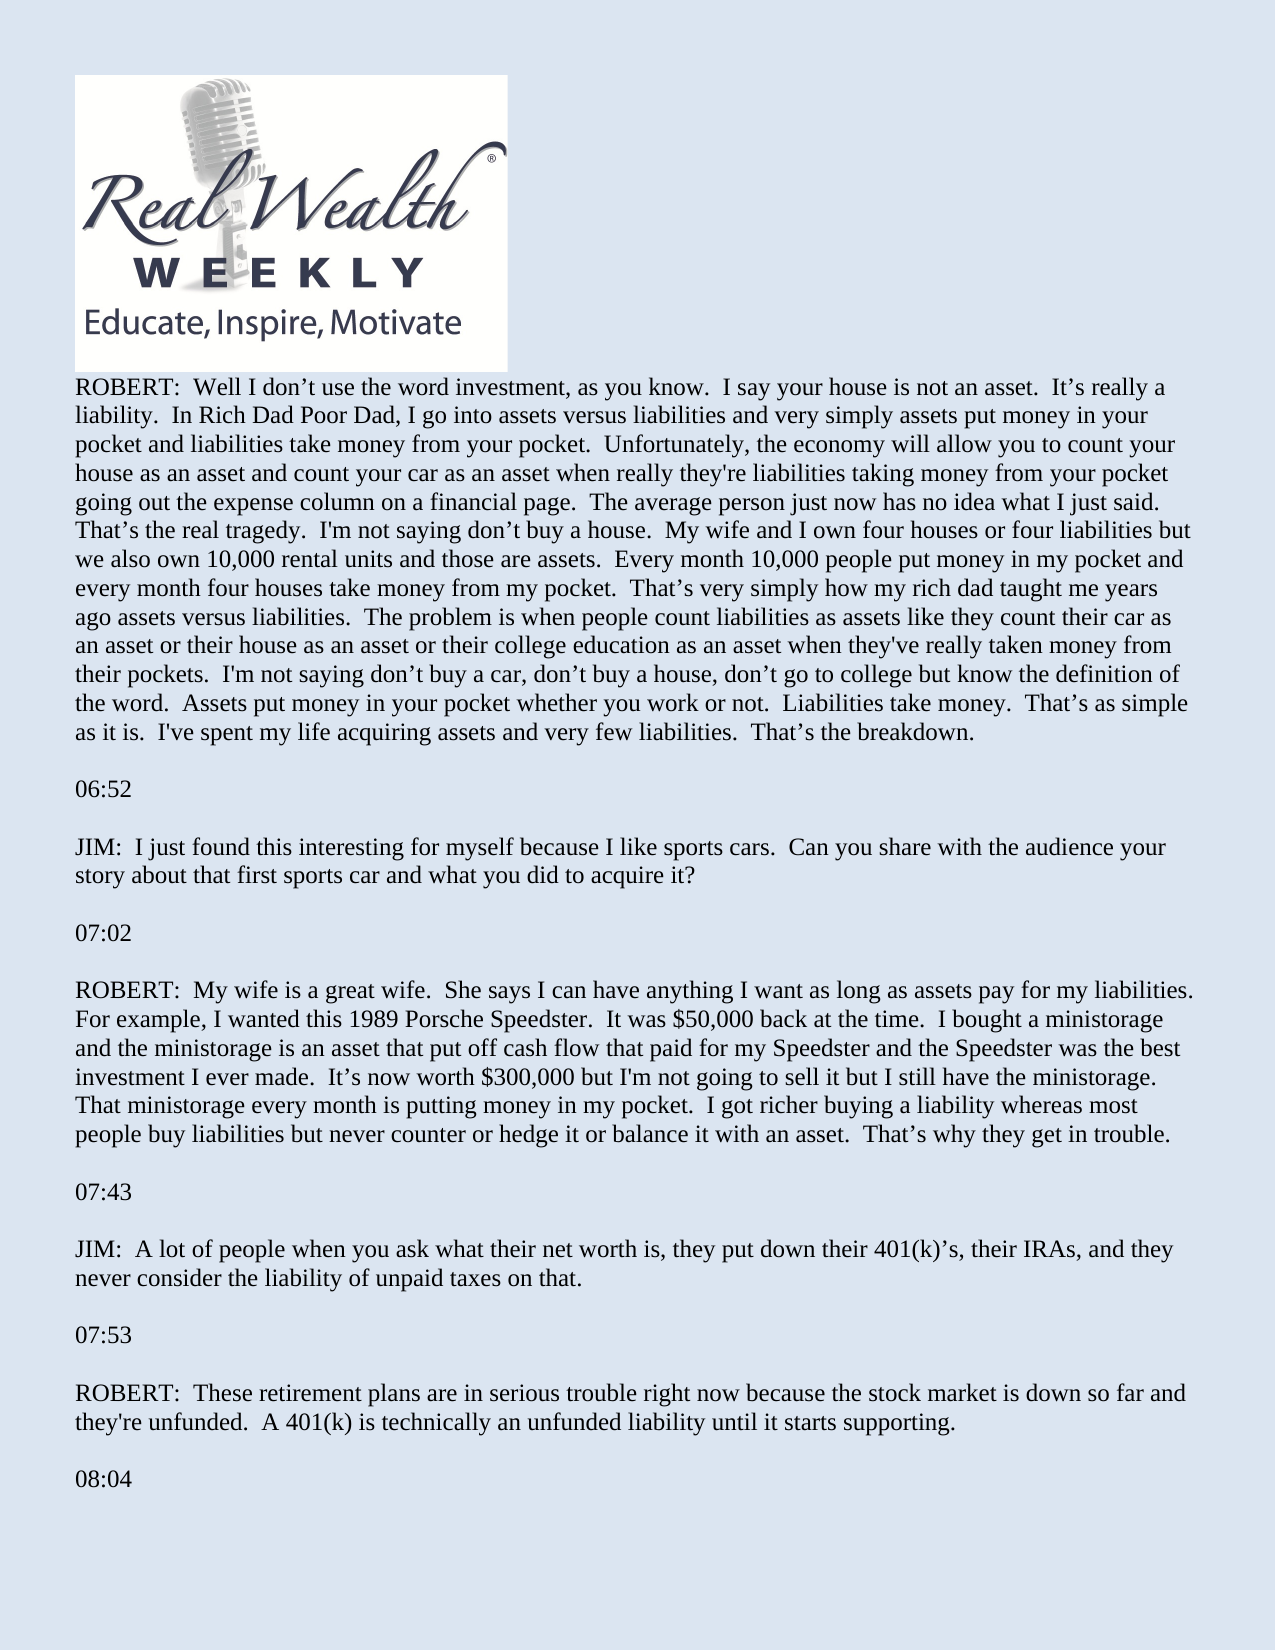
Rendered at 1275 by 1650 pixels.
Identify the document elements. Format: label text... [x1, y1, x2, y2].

picture [75, 75, 508, 372]
text 07:43 [75, 1177, 1200, 1206]
text 06:52 [75, 774, 1200, 803]
text JIM: A lot of people when you ask what their net worth is, they put down their 401(k)’s, their IRAs, and they never consider the liability of unpaid taxes on that. [75, 1234, 1200, 1292]
text ROBERT: Well I don’t use the word investment, as you know. I say your house is not an asset. It’s really a liability. In Rich Dad Poor Dad, I go into assets versus liabilities and very simply assets put money in your pocket and liabilities take money from your pocket. Unfortunately, the economy will allow you to count your house as an asset and count your car as an asset when really they're liabilities taking money from your pocket going out the expense column on a financial page. The average person just now has no idea what I just said. That’s the real tragedy. I'm not saying don’t buy a house. My wife and I own four houses or four liabilities but we also own 10,000 rental units and those are assets. Every month 10,000 people put money in my pocket and every month four houses take money from my pocket. That’s very simply how my rich dad taught me years ago assets versus liabilities. The problem is when people count liabilities as assets like they count their car as an asset or their house as an asset or their college education as an asset when they've really taken money from their pockets. I'm not saying don’t buy a car, don’t buy a house, don’t go to college but know the definition of the word. Assets put money in your pocket whether you work or not. Liabilities take money. That’s as simple as it is. I've spent my life acquiring assets and very few liabilities. That’s the breakdown. [75, 372, 1200, 746]
text 07:53 [75, 1321, 1200, 1349]
text 07:02 [75, 918, 1200, 947]
text ROBERT: These retirement plans are in serious trouble right now because the stock market is down so far and they're unfunded. A 401(k) is technically an unfunded liability until it starts supporting. [75, 1378, 1200, 1436]
text 08:04 [75, 1464, 1200, 1493]
text JIM: I just found this interesting for myself because I like sports cars. Can you share with the audience your story about that first sports car and what you did to acquire it? [75, 832, 1200, 889]
text ROBERT: My wife is a great wife. She says I can have anything I want as long as assets pay for my liabilities. For example, I wanted this 1989 Porsche Speedster. It was $50,000 back at the time. I bought a ministorage and the ministorage is an asset that put off cash flow that paid for my Speedster and the Speedster was the best investment I ever made. It’s now worth $300,000 but I'm not going to sell it but I still have the ministorage. That ministorage every month is putting money in my pocket. I got richer buying a liability whereas most people buy liabilities but never counter or hedge it or balance it with an asset. That’s why they get in trouble. [75, 976, 1200, 1148]
